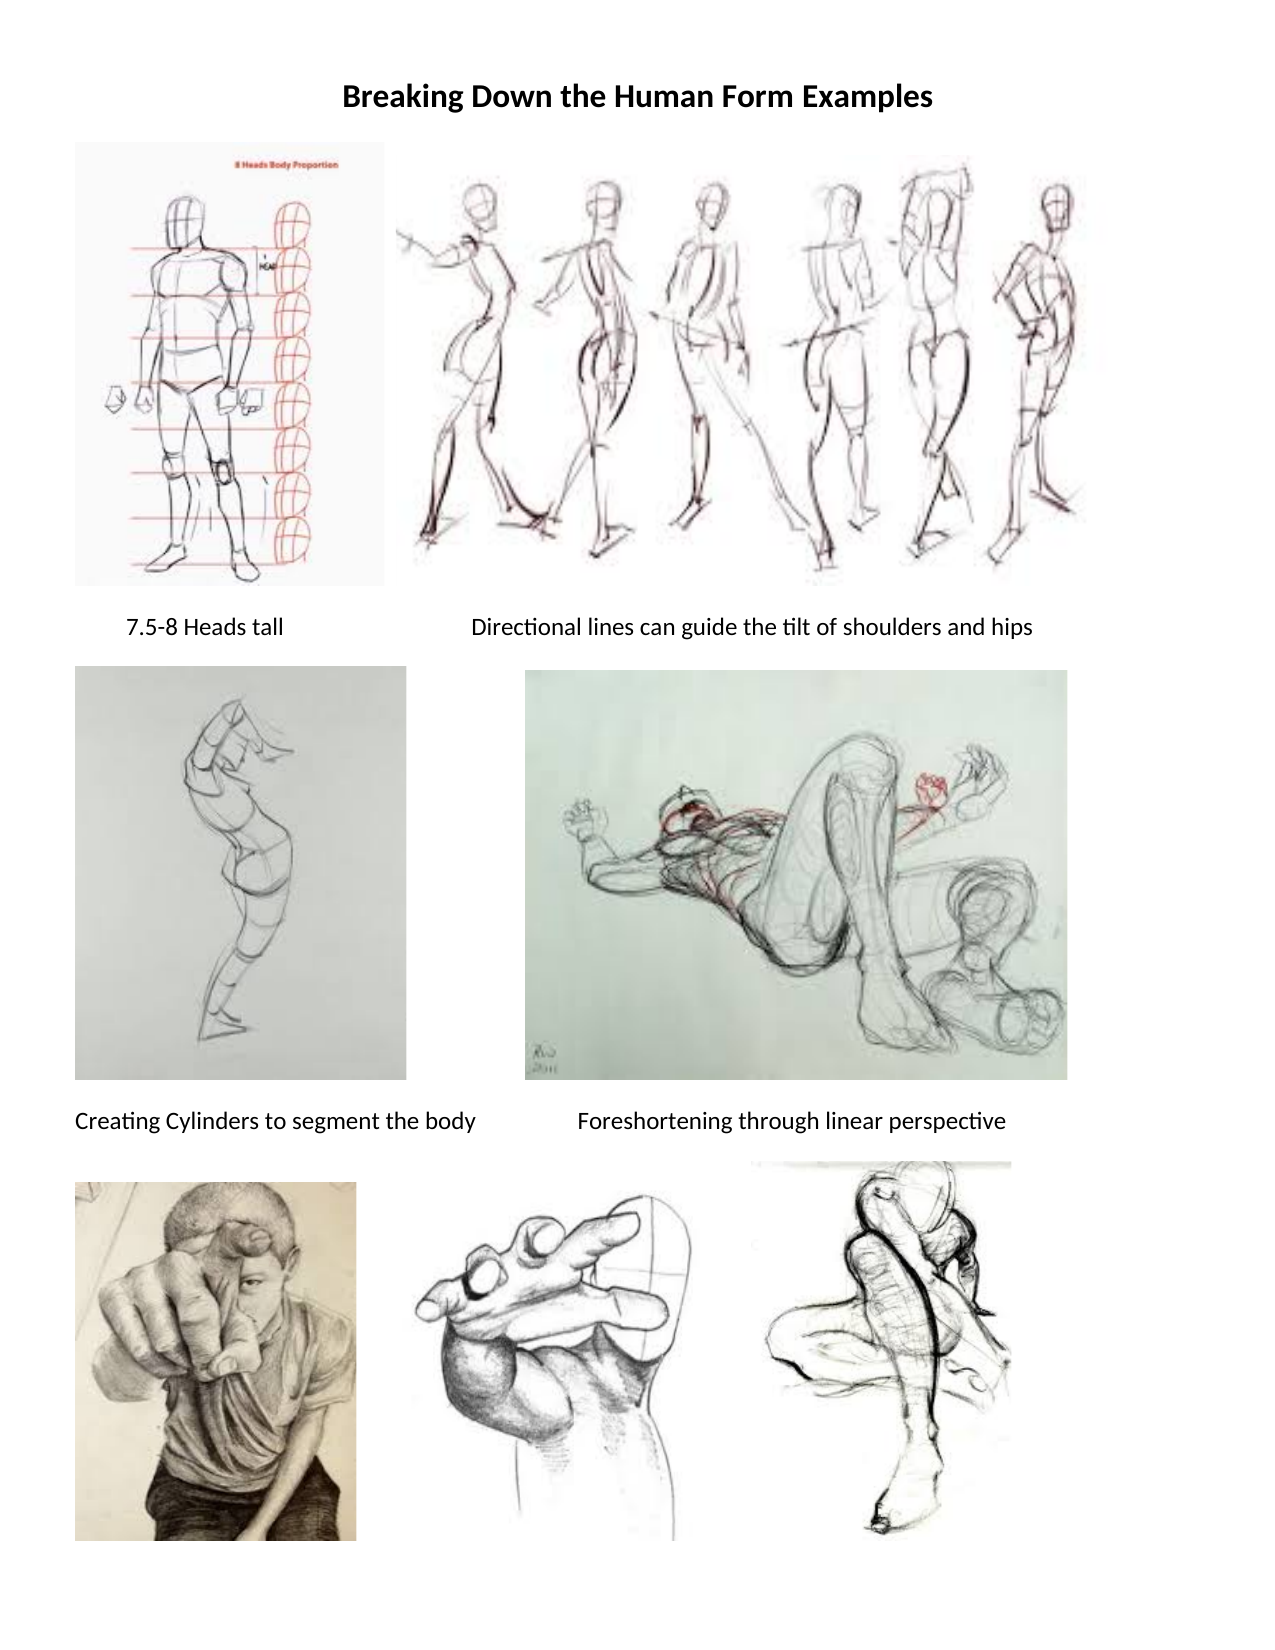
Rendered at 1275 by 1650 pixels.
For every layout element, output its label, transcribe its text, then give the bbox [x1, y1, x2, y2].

picture [395, 155, 1138, 586]
picture [525, 670, 1068, 1080]
text Creating Cylinders to segment the body Foreshortening through linear perspective [75, 1105, 1200, 1136]
text 7.5-8 Heads tall Directional lines can guide the tilt of shoulders and hips [75, 611, 1200, 641]
text Breaking Down the Human Form Examples [75, 75, 1200, 116]
picture [751, 1161, 1012, 1541]
picture [75, 666, 407, 1080]
picture [401, 1178, 700, 1541]
picture [75, 1182, 357, 1541]
picture [75, 142, 385, 586]
